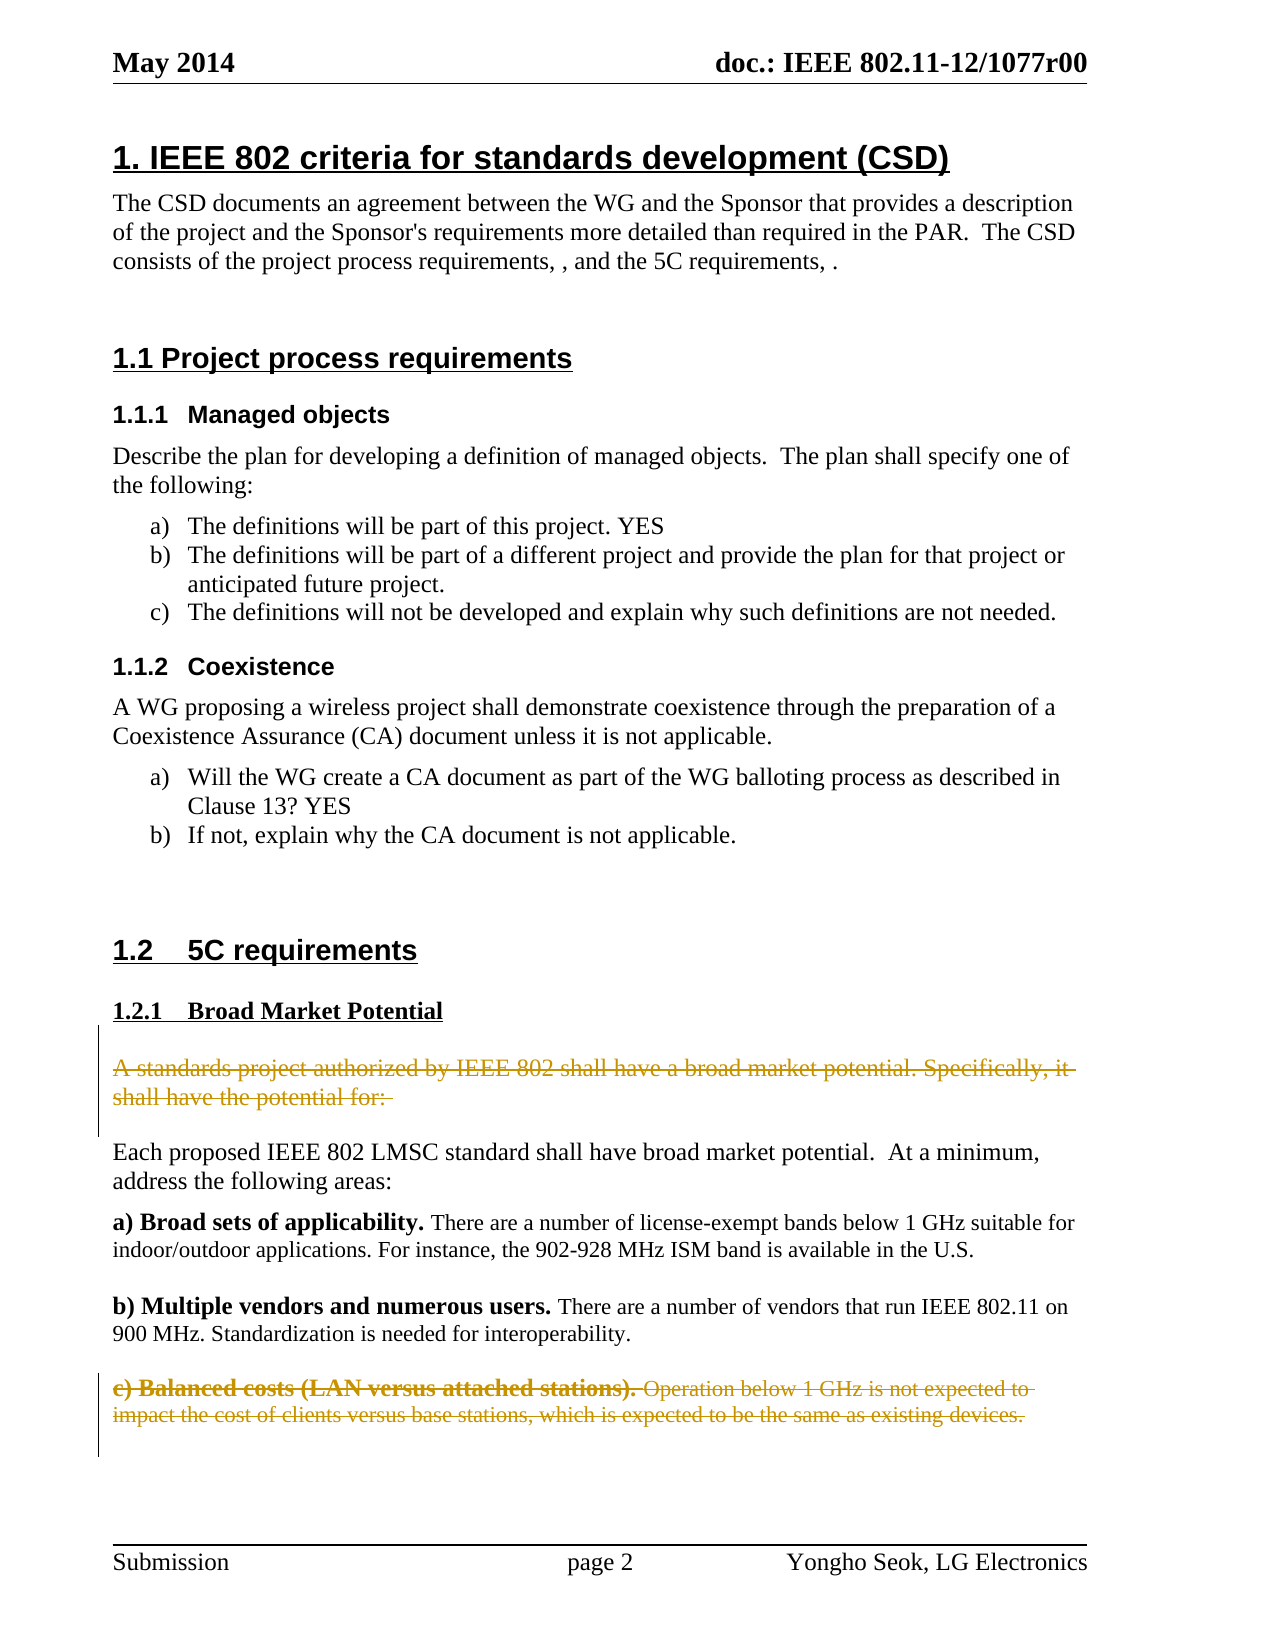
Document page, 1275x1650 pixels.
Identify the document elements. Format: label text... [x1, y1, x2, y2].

list The definitions will be part of a different project and provide the plan for that project or anticipated future project. [150, 540, 1087, 597]
text A WG proposing a wireless project shall demonstrate coexistence through the preparation of a Coexistence Assurance (CA) document unless it is not applicable. [112, 692, 1087, 750]
text a) Broad sets of applicability. There are a number of license-exempt bands below 1 GHz suitable for indoor/outdoor applications. For instance, the 902-928 MHz ISM band is available in the [112, 1207, 1087, 1262]
list Will the WG create a CA document as part of the WG balloting process as described in Clause 13? YES [150, 762, 1087, 820]
text Each proposed IEEE 802 LMSC standard shall have broad market potential. At a minimum, address the following areas: [112, 1137, 1087, 1195]
list The definitions will be part of this project. YES [150, 511, 1087, 540]
subtitle 1.2.1 Broad Market Potential [112, 996, 1087, 1025]
subtitle 1.1.1 Managed objects [112, 401, 1087, 429]
list The definitions will not be developed and explain why such definitions are not needed. [150, 597, 1087, 626]
text The CSD documents an agreement between the WG and the Sponsor that provides a description of the project and the Sponsor's requirements more detailed than required in the PAR. The CSD consists of the project process requirements, 1.1, and the 5C requirements, 1.2. [112, 188, 1087, 275]
subtitle 1. IEEE 802 criteria for standards development (CSD) [112, 138, 1087, 176]
subtitle 1.2 5C requirements [112, 933, 1087, 967]
text b) Multiple vendors and numerous users. There are a number of vendors that run IEEE 802.11 on 900 MHz. Standardization is needed for interoperability. [112, 1291, 1087, 1346]
text Describe the plan for developing a definition of managed objects. The plan shall specify one of the following: [112, 441, 1087, 499]
list If not, explain why the CA document is not applicable. [150, 820, 1087, 849]
subtitle 1.1 Project process requirements [112, 341, 1087, 375]
subtitle 1.1.2 Coexistence [112, 652, 1087, 681]
